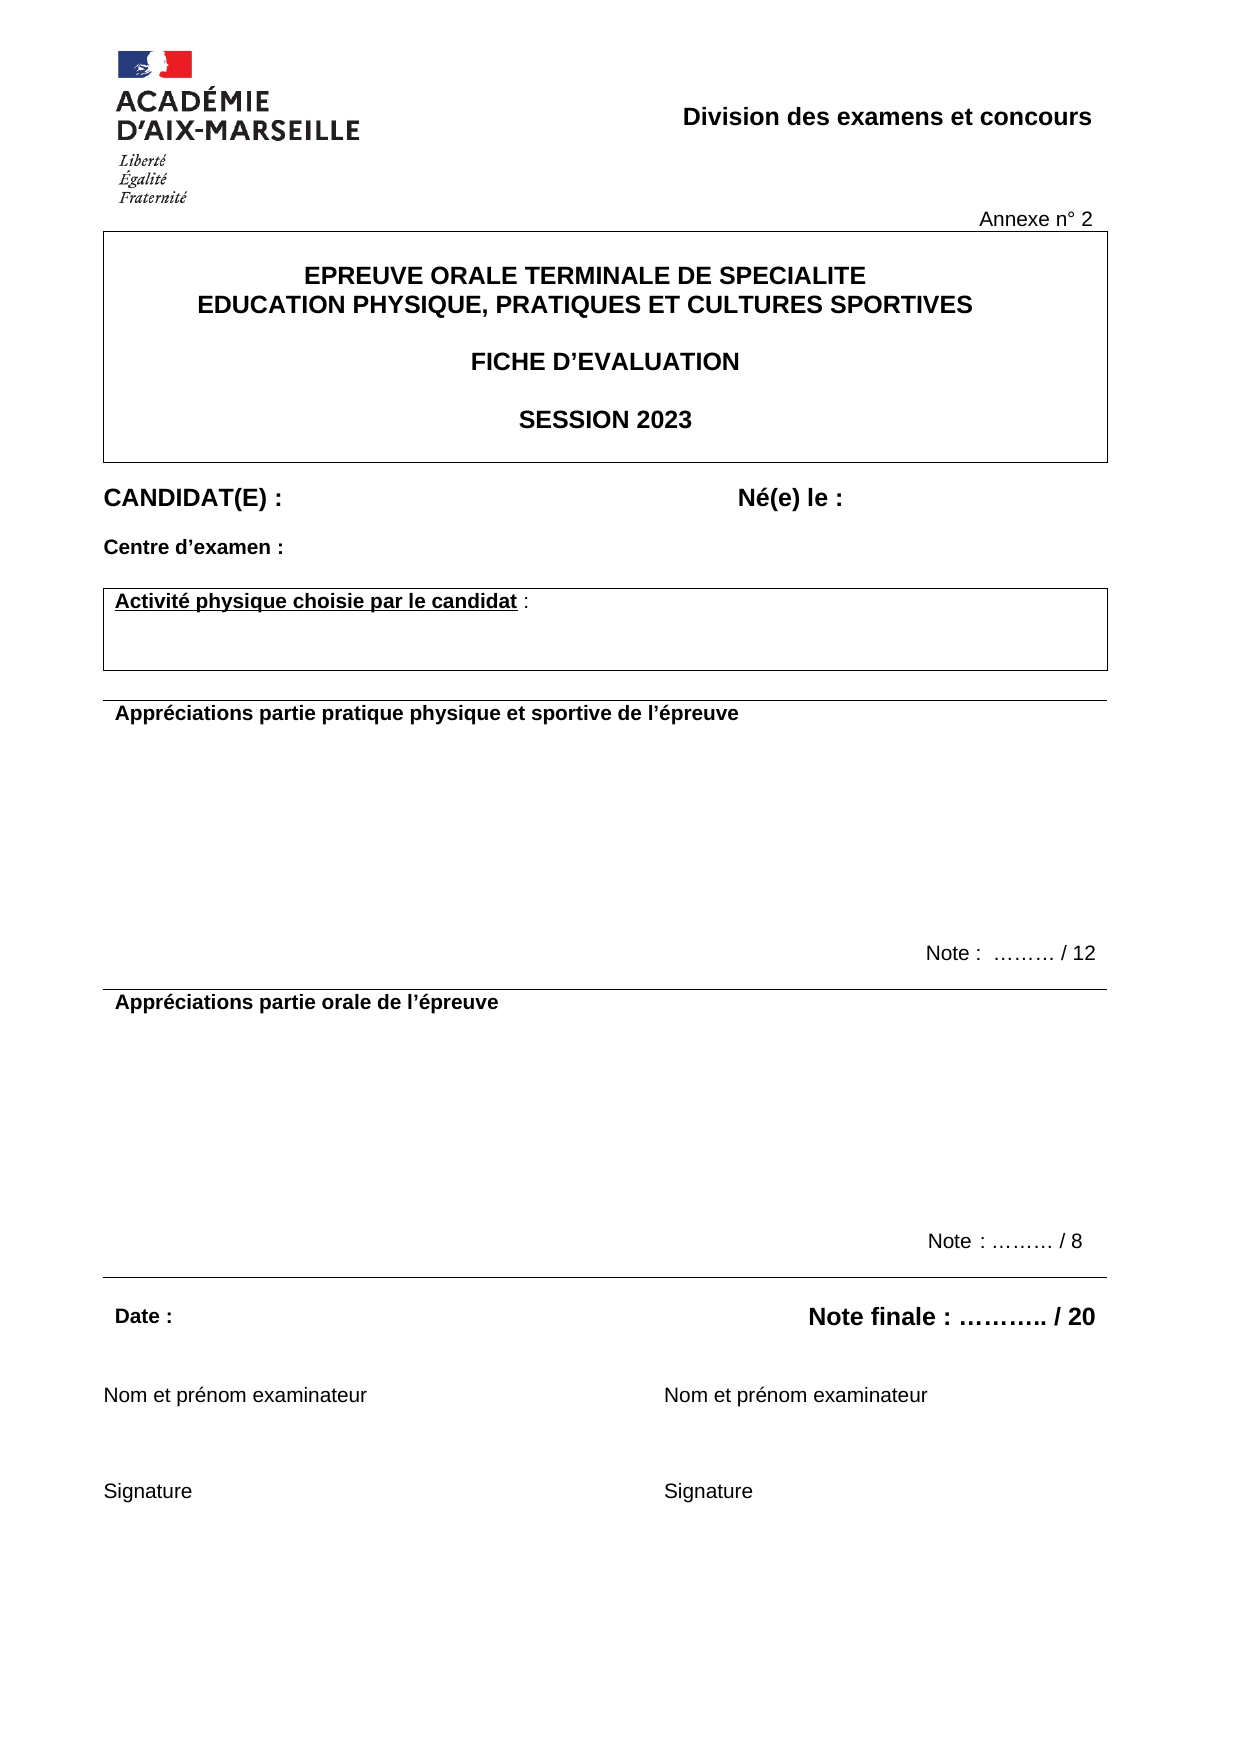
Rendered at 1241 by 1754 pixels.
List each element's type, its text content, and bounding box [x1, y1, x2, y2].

text Annexe n° 2 [148, 207, 1093, 231]
table_header EPREUVE ORALE TERMINALE DE SPECIALITE EDUCATION PHYSIQUE, PRATIQUES ET CULTURES SPORTIVES FICHE D’EVALUATION SESSION 2023 [104, 232, 1107, 462]
text CANDIDAT(E) : Né(e) le : [103, 482, 1093, 511]
text Division des examens et concours [385, 102, 1093, 131]
table_cell Appréciations partie orale de l’épreuve Note : ……… / 8 [103, 990, 1107, 1277]
table_cell Date : [103, 1278, 812, 1354]
table_header Appréciations partie pratique physique et sportive de l’épreuve Note : ……… / 12 [103, 701, 1107, 989]
table_cell Note finale : ……….. / 20 [812, 1278, 1107, 1354]
text Nom et prénom examinateur Nom et prénom examinateur [103, 1383, 1093, 1407]
table_header Activité physique choisie par le candidat : [104, 589, 1107, 670]
picture [91, 24, 385, 230]
text Centre d’examen : [103, 535, 1093, 559]
text Signature Signature [103, 1479, 1093, 1503]
